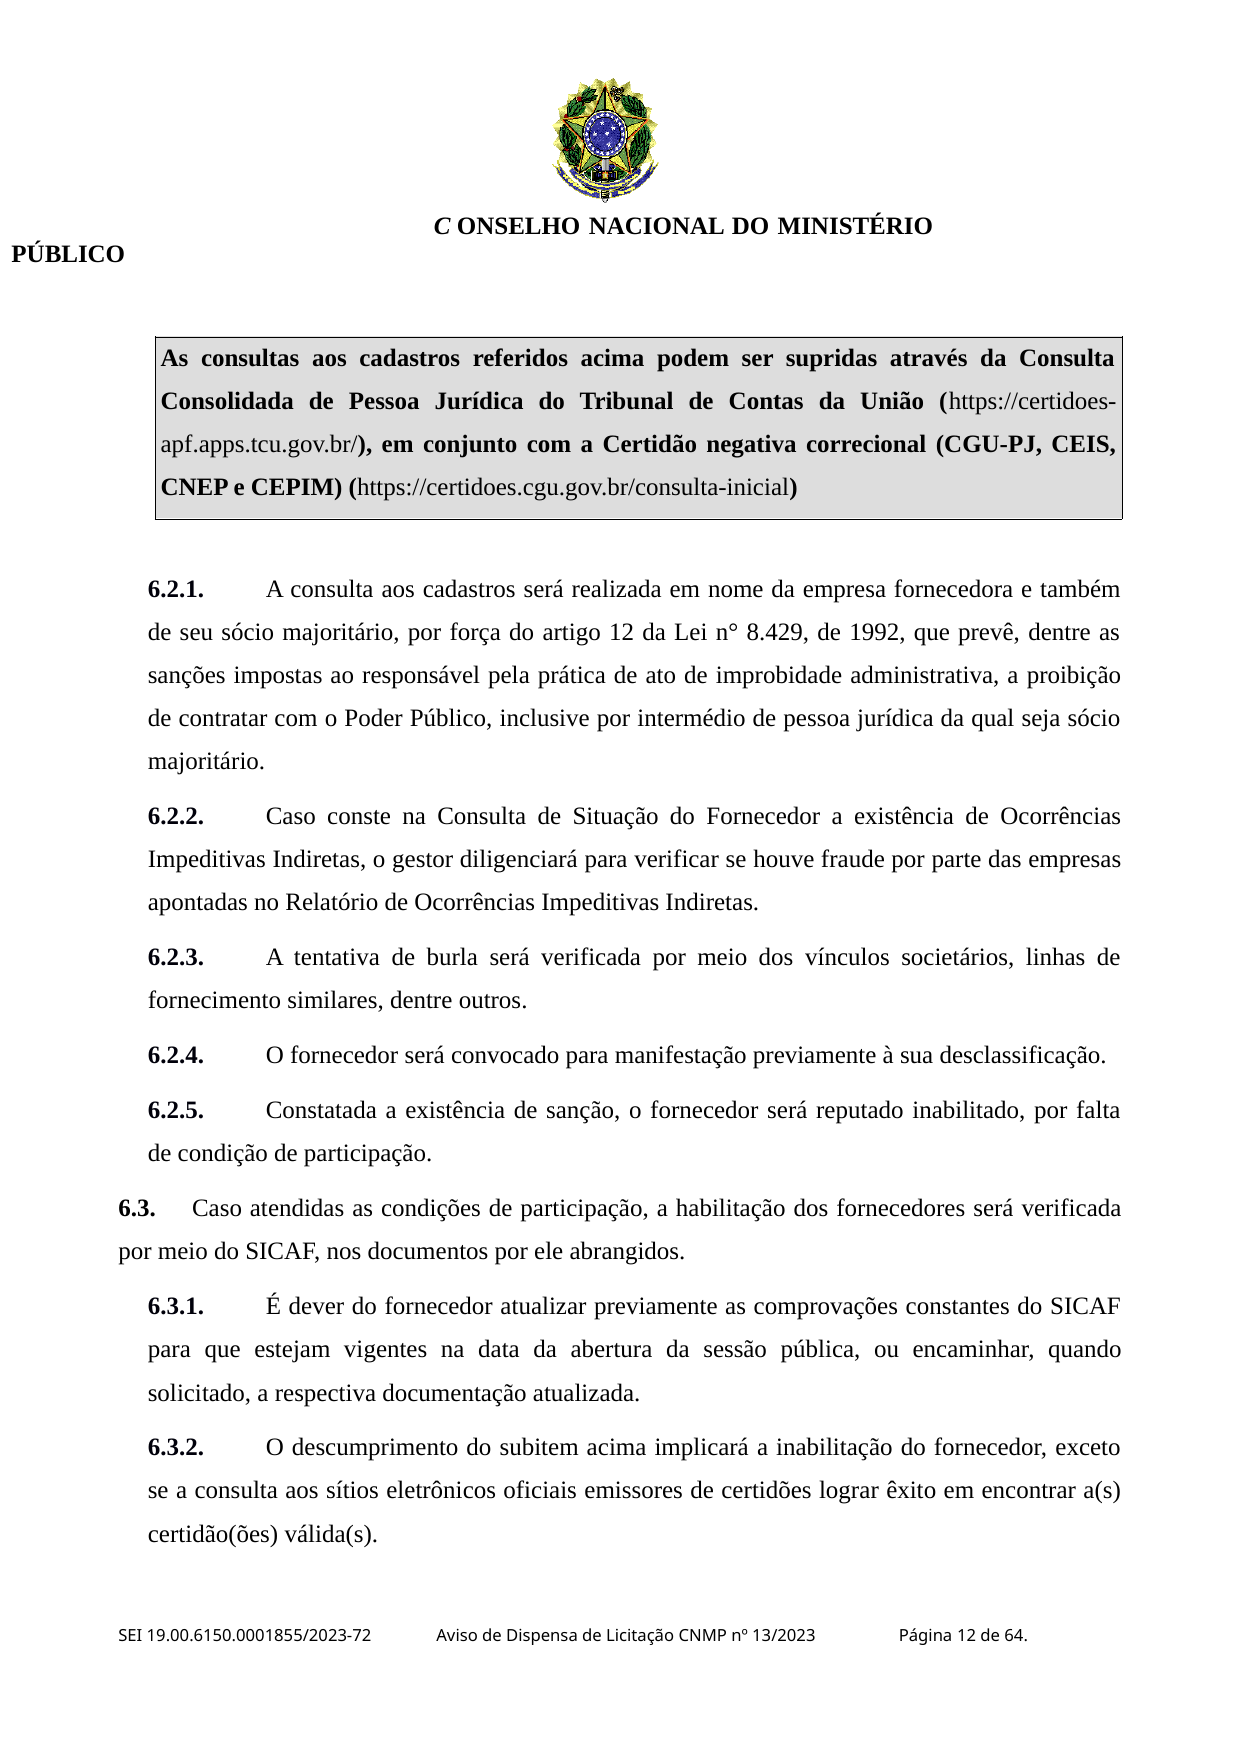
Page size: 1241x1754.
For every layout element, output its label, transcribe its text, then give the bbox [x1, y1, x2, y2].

list O descumprimento do subitem acima implicará a inabilitação do fornecedor, exceto se a consulta aos sítios eletrônicos oficiais emissores de certidões lograr êxito em encontrar a(s) certidão(ões) válida(s). [148, 1432, 1122, 1547]
list Caso atendidas as condições de participação, a habilitação dos fornecedores será verificada por meio do SICAF, nos documentos por ele abrangidos. [118, 1193, 1122, 1265]
list Caso conste na Consulta de Situação do Fornecedor a existência de Ocorrências Impeditivas Indiretas, o gestor diligenciará para verificar se houve fraude por parte das empresas apontadas no Relatório de Ocorrências Impeditivas Indiretas. [148, 801, 1122, 916]
list O fornecedor será convocado para manifestação previamente à sua desclassificação. [148, 1040, 1122, 1069]
picture [547, 73, 662, 206]
list A consulta aos cadastros será realizada em nome da empresa fornecedora e também de seu sócio majoritário, por força do artigo 12 da Lei n° 8.429, de 1992, que prevê, dentre as sanções impostas ao responsável pela prática de ato de improbidade administrativa, a proibição de contratar com o Poder Público, inclusive por intermédio de pessoa jurídica da qual seja sócio majoritário. [148, 574, 1122, 775]
list Constatada a existência de sanção, o fornecedor será reputado inabilitado, por falta de condição de participação. [148, 1095, 1122, 1167]
list A tentativa de burla será verificada por meio dos vínculos societários, linhas de fornecimento similares, dentre outros. [148, 942, 1122, 1014]
table_header As consultas aos cadastros referidos acima podem ser supridas através da Consulta Consolidada de Pessoa Jurídica do Tribunal de Contas da União (https://certidoes-apf.apps.tcu.gov.br/), em conjunto com a Certidão negativa correcional (CGU-PJ, CEIS, CNEP e CEPIM) (https://certidoes.cgu.gov.br/consulta-inicial) [156, 338, 1122, 518]
list É dever do fornecedor atualizar previamente as comprovações constantes do SICAF para que estejam vigentes na data da abertura da sessão pública, ou encaminhar, quando solicitado, a respectiva documentação atualizada. [148, 1291, 1122, 1406]
